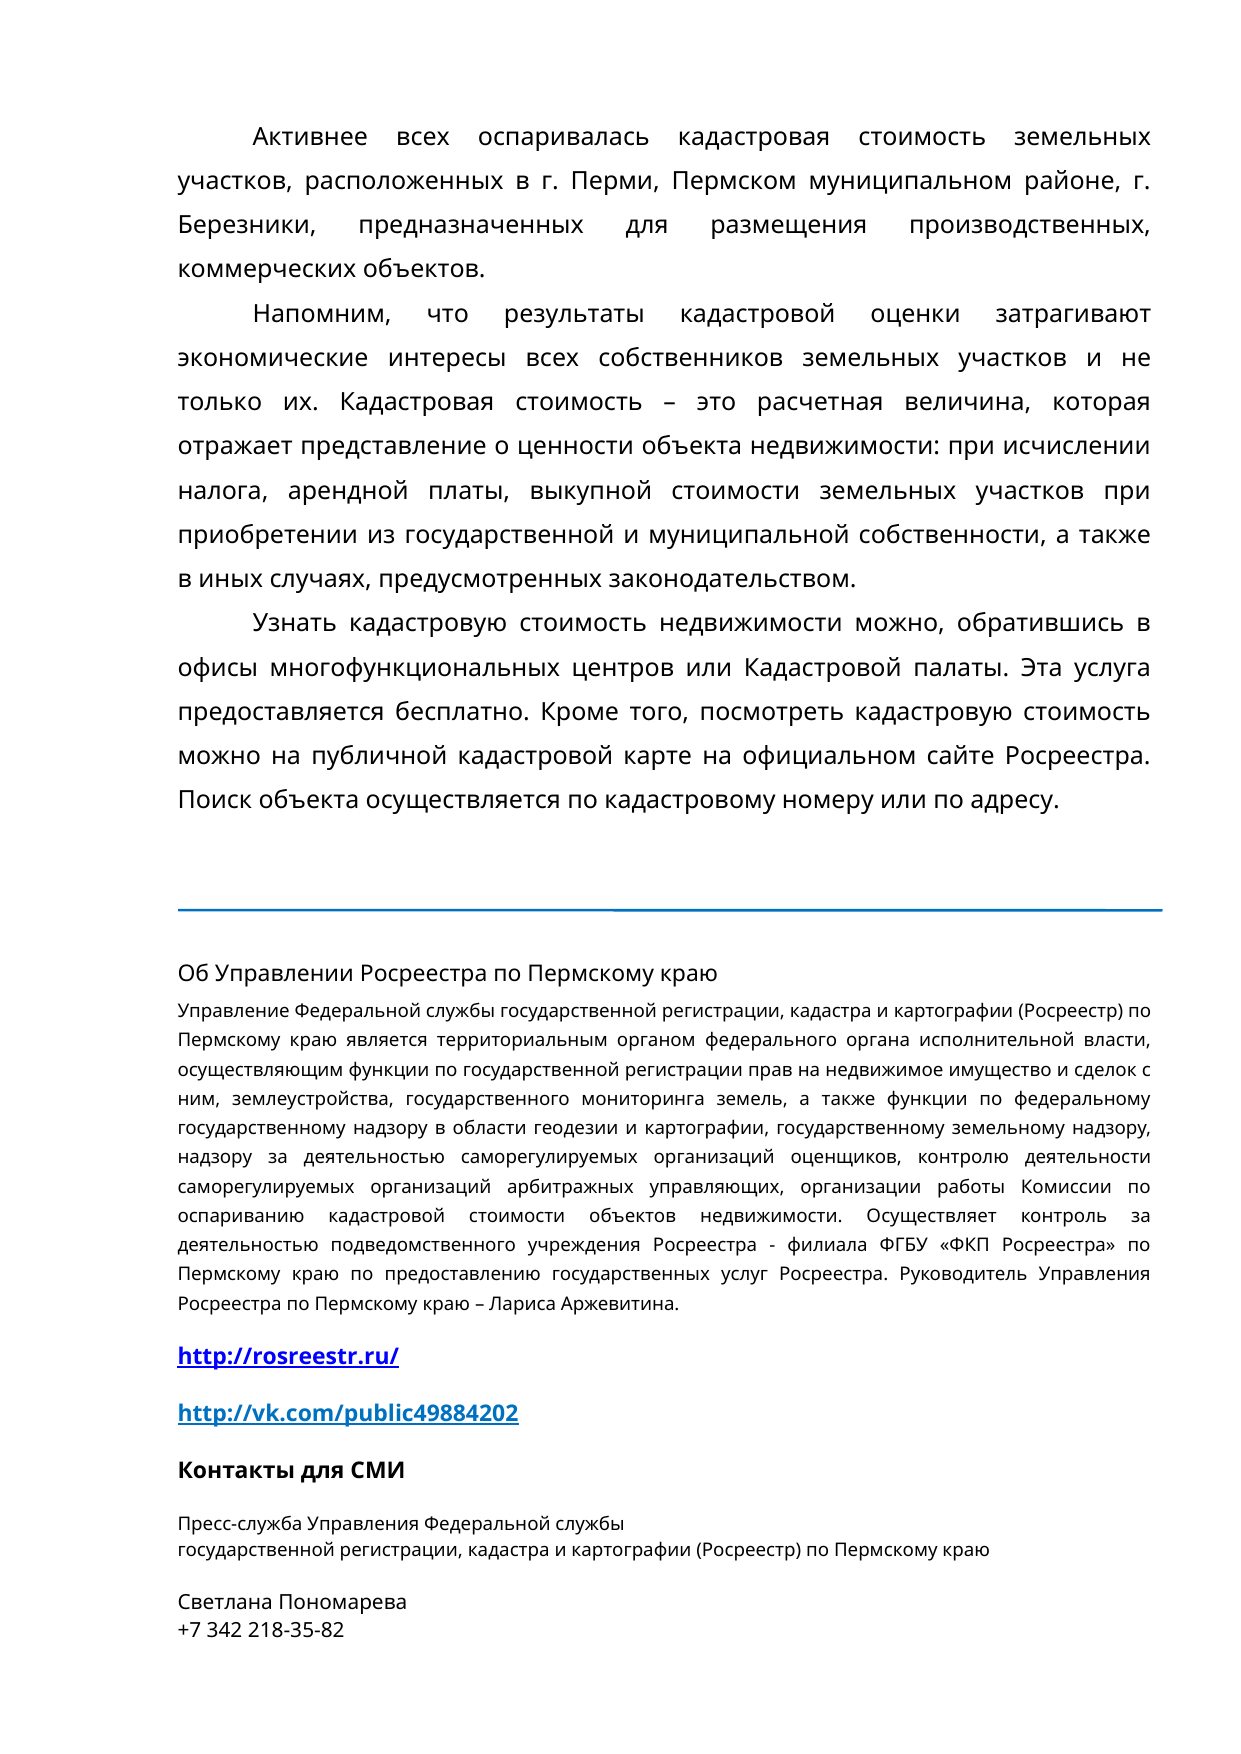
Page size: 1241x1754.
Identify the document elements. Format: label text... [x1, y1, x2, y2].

text Управление Федеральной службы государственной регистрации, кадастра и картографии (Росреестр) по Пермскому краю является территориальным органом федерального органа исполнительной власти, осуществляющим функции по государственной регистрации прав на недвижимое имущество и сделок с ним, землеустройства, государственного мониторинга земель, а также функции по федеральному государственному надзору в области геодезии и картографии, государственному земельному надзору, надзору за деятельностью саморегулируемых организаций оценщиков, контролю деятельности саморегулируемых организаций арбитражных управляющих, организации работы Комиссии по оспариванию кадастровой стоимости объектов недвижимости. Осуществляет контроль за деятельностью подведомственного учреждения Росреестра - филиала ФГБУ «ФКП Росреестра» по Пермскому краю по предоставлению государственных услуг Росреестра. Руководитель Управления Росреестра по Пермскому краю – Лариса Аржевитина. [177, 997, 1152, 1316]
text Узнать кадастровую стоимость недвижимости можно, обратившись в офисы многофункциональных центров или Кадастровой палаты. Эта услуга предоставляется бесплатно. Кроме того, посмотреть кадастровую стоимость можно на публичной кадастровой карте на официальном сайте Росреестра. Поиск объекта осуществляется по кадастровому номеру или по адресу. [177, 605, 1152, 857]
text Об Управлении Росреестра по Пермскому краю [177, 957, 1152, 988]
text Активнее всех оспаривалась кадастровая стоимость земельных участков, расположенных в г. Перми, Пермском муниципальном районе, г. Березники, предназначенных для размещения производственных, коммерческих объектов. [177, 118, 1152, 285]
text +7 342 218-35-82 [177, 1615, 1152, 1644]
text http://vk.com/public49884202 [177, 1397, 1152, 1428]
text Контакты для СМИ [177, 1454, 1152, 1485]
text Напомним, что результаты кадастровой оценки затрагивают экономические интересы всех собственников земельных участков и не только их. Кадастровая стоимость – это расчетная величина, которая отражает представление о ценности объекта недвижимости: при исчислении налога, арендной платы, выкупной стоимости земельных участков при приобретении из государственной и муниципальной собственности, а также в иных случаях, предусмотренных законодательством. [177, 295, 1152, 595]
text Пресс-служба Управления Федеральной службы государственной регистрации, кадастра и картографии (Росреестр) по Пермскому краю [177, 1510, 1152, 1561]
text Светлана Пономарева [177, 1587, 1152, 1615]
text http://rosreestr.ru/ [177, 1340, 1152, 1371]
